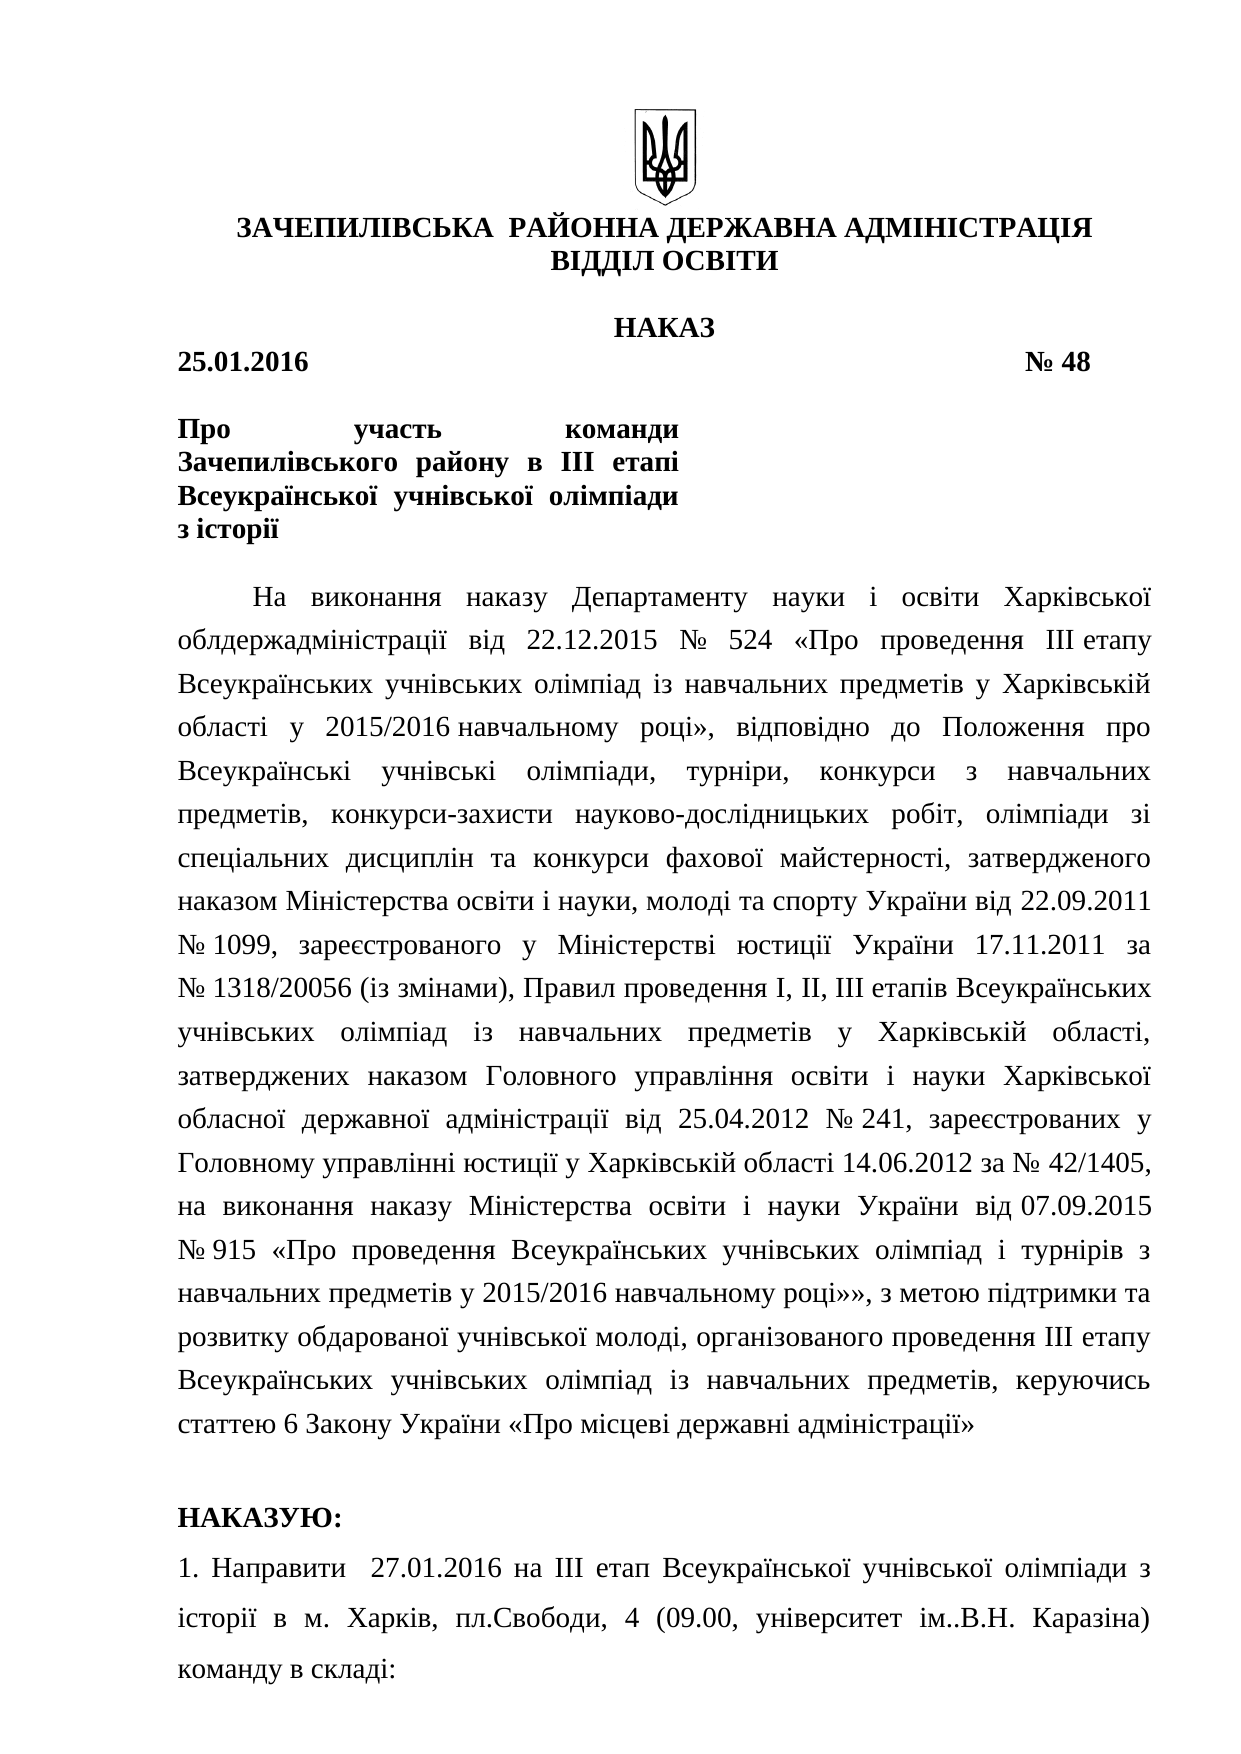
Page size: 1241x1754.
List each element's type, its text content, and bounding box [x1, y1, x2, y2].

text 1. Направити 27.01.2016 на ІІІ етап Всеукраїнської учнівської олімпіади з історії в м. Харків, пл.Свободи, 4 (09.00, університет ім..В.Н. Каразіна) команду в складі: [177, 1550, 1152, 1684]
text НАКАЗУЮ: [177, 1500, 1152, 1533]
text На виконання наказу Департаменту науки і освіти Харківської облдержадміністрації від 22.12.2015 № 524 «Про проведення ІІІ етапу Всеукраїнських учнівських олімпіад із навчальних предметів у Харківській області у 2015/2016 навчальному році», відповідно до Положення про Всеукраїнські учнівські олімпіади, турніри, конкурси з навчальних предметів, конкурси-захисти науково-дослідницьких робіт, олімпіади зі спеціальних дисциплін та конкурси фахової майстерності, затвердженого наказом Міністерства освіти і науки, молоді та спорту України від 22.09.2011 № 1099, зареєстрованого у Міністерстві юстиції України 17.11.2011 за № 1318/20056 (із змінами), Правил проведення І, ІІ, ІІІ етапів Всеукраїнських учнівських олімпіад із навчальних предметів у Харківській області, затверджених наказом Головного управління освіти і науки Харківської обласної державної адміністрації від 25.04.2012 № 241, зареєстрованих у Головному управлінні юстиції у Харківській області 14.06.2012 за № 42/1405, на виконання наказу Міністерства освіти і науки України від 07.09.2015 № 915 «Про проведення Всеукраїнських учнівських олімпіад і турнірів з навчальних предметів у 2015/2016 навчальному році»», з метою підтримки та розвитку обдарованої учнівської молоді, організованого проведення ІІІ етапу Всеукраїнських учнівських олімпіад із навчальних предметів, керуючись статтею 6 Закону України «Про місцеві державні адміністрації» [177, 579, 1152, 1439]
text ЗАЧЕПИЛІВСЬКА РАЙОННА ДЕРЖАВНА АДМІНІСТРАЦІЯ [177, 210, 1152, 243]
text ВІДДІЛ ОСВІТИ [177, 243, 1152, 277]
text 25.01.2016 № 48 [177, 344, 1152, 377]
text Про участь команди Зачепилівського району в ІІІ етапі Всеукраїнської учнівської олімпіади з історії [177, 411, 679, 545]
text НАКАЗ [177, 310, 1152, 344]
picture [623, 103, 705, 210]
